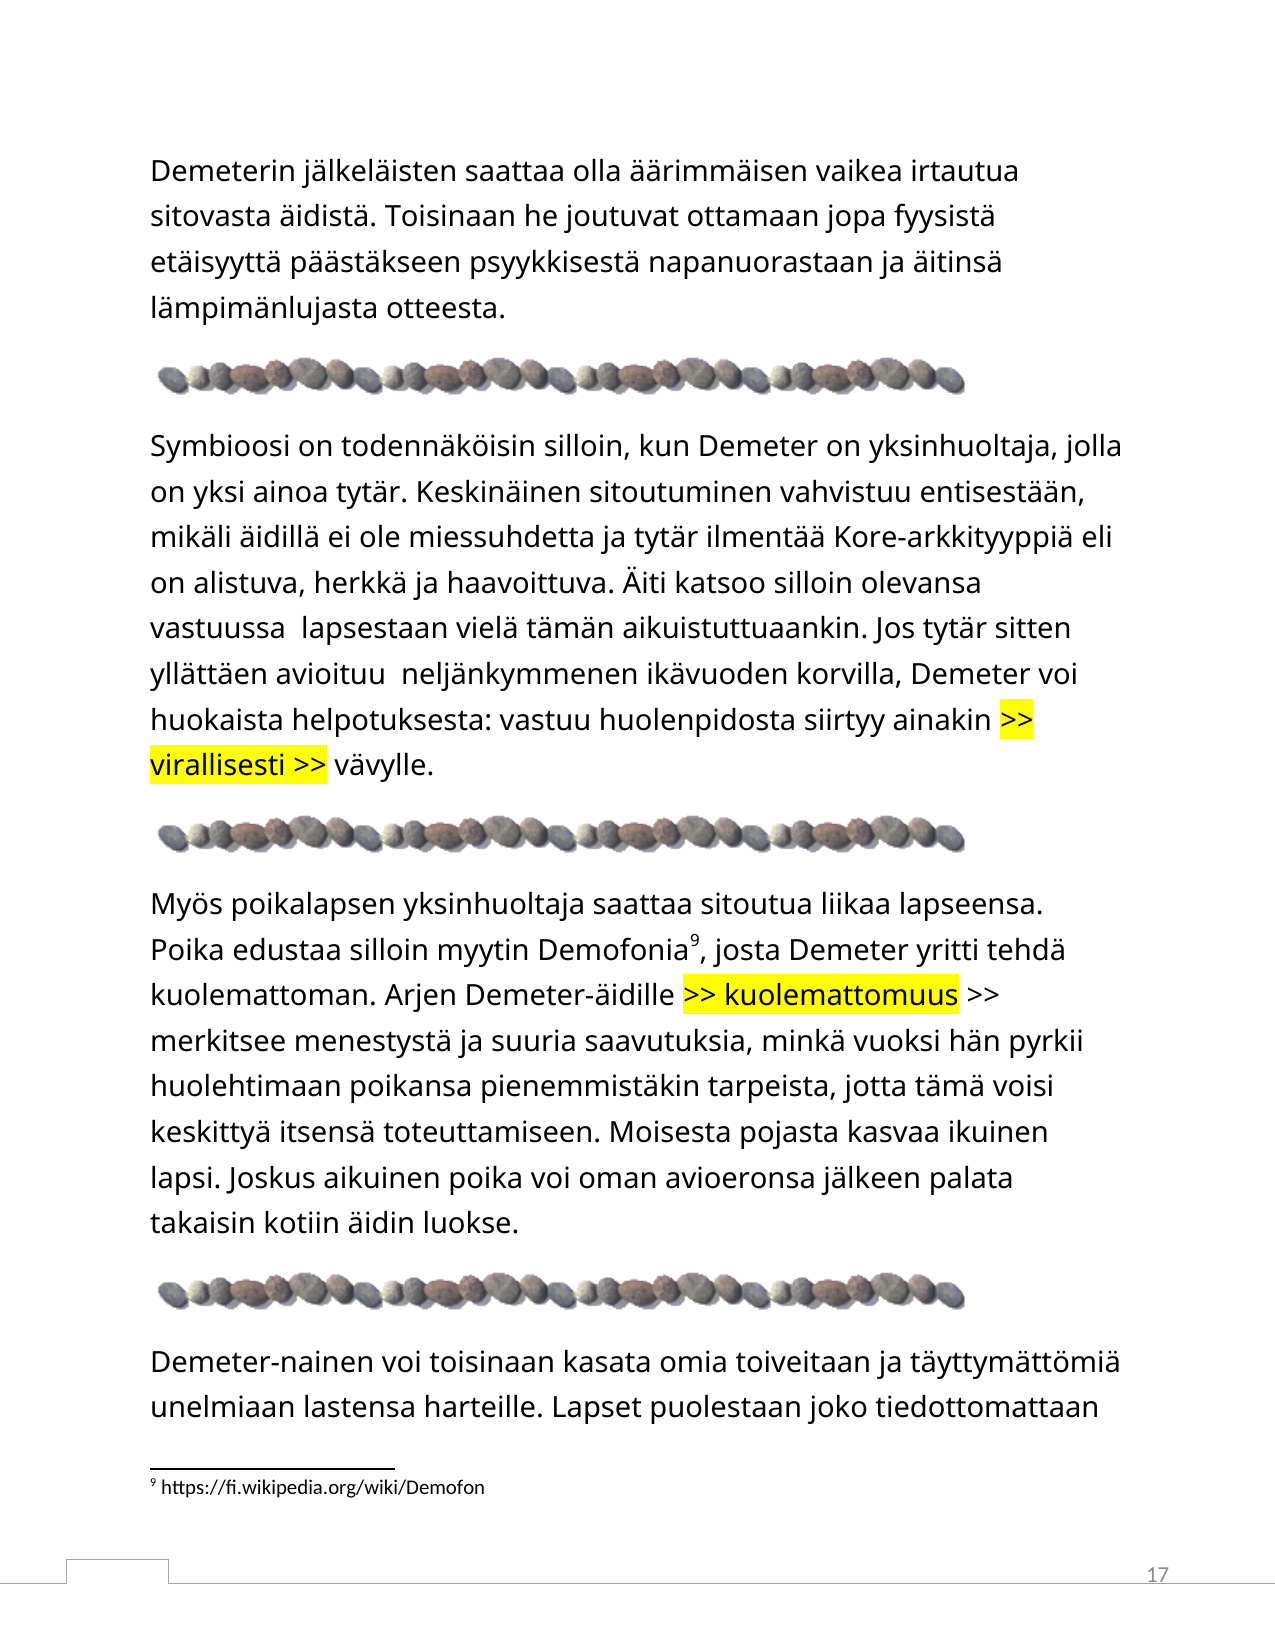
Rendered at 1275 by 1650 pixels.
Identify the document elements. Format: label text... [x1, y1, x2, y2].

text Symbioosi on todennäköisin silloin, kun Demeter on yksinhuoltaja, jolla on yksi ainoa tytär. Keskinäinen sitoutuminen vahvistuu entisestään, mikäli äidillä ei ole miessuhdetta ja tytär ilmentää Kore-arkkityyppiä eli on alistuva, herkkä ja haavoittuva. Äiti katsoo silloin olevansa vastuussa lapsestaan vielä tämän aikuistuttuaankin. Jos tytär sitten yllättäen avioituu neljänkymmenen ikävuoden korvilla, Demeter voi huokaista helpotuksesta: vastuu huolenpidosta siirtyy ainakin >> virallisesti >> vävylle. [150, 425, 1125, 784]
picture [150, 353, 976, 401]
text Myös poikalapsen yksinhuoltaja saattaa sitoutua liikaa lapseensa. Poika edustaa silloin myytin Demofonia, josta Demeter yritti tehdä kuolemattoman. Arjen Demeter-äidille >> kuolemattomuus >> merkitsee menestystä ja suuria saavutuksia, minkä vuoksi hän pyrkii huolehtimaan poikansa pienemmistäkin tarpeista, jotta tämä voisi keskittyä itsensä toteuttamiseen. Moisesta pojasta kasvaa ikuinen lapsi. Joskus aikuinen poika voi oman avioeronsa jälkeen palata takaisin kotiin äidin luokse. [150, 883, 1125, 1242]
picture [150, 1268, 976, 1316]
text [150, 1341, 1125, 1426]
picture [150, 811, 976, 859]
text Demeterin jälkeläisten saattaa olla äärimmäisen vaikea irtautua sitovasta äidistä. Toisinaan he joutuvat ottamaan jopa fyysistä etäisyyttä päästäkseen psyykkisestä napanuorastaan ja äitinsä lämpimänlujasta otteesta. [150, 150, 1125, 327]
